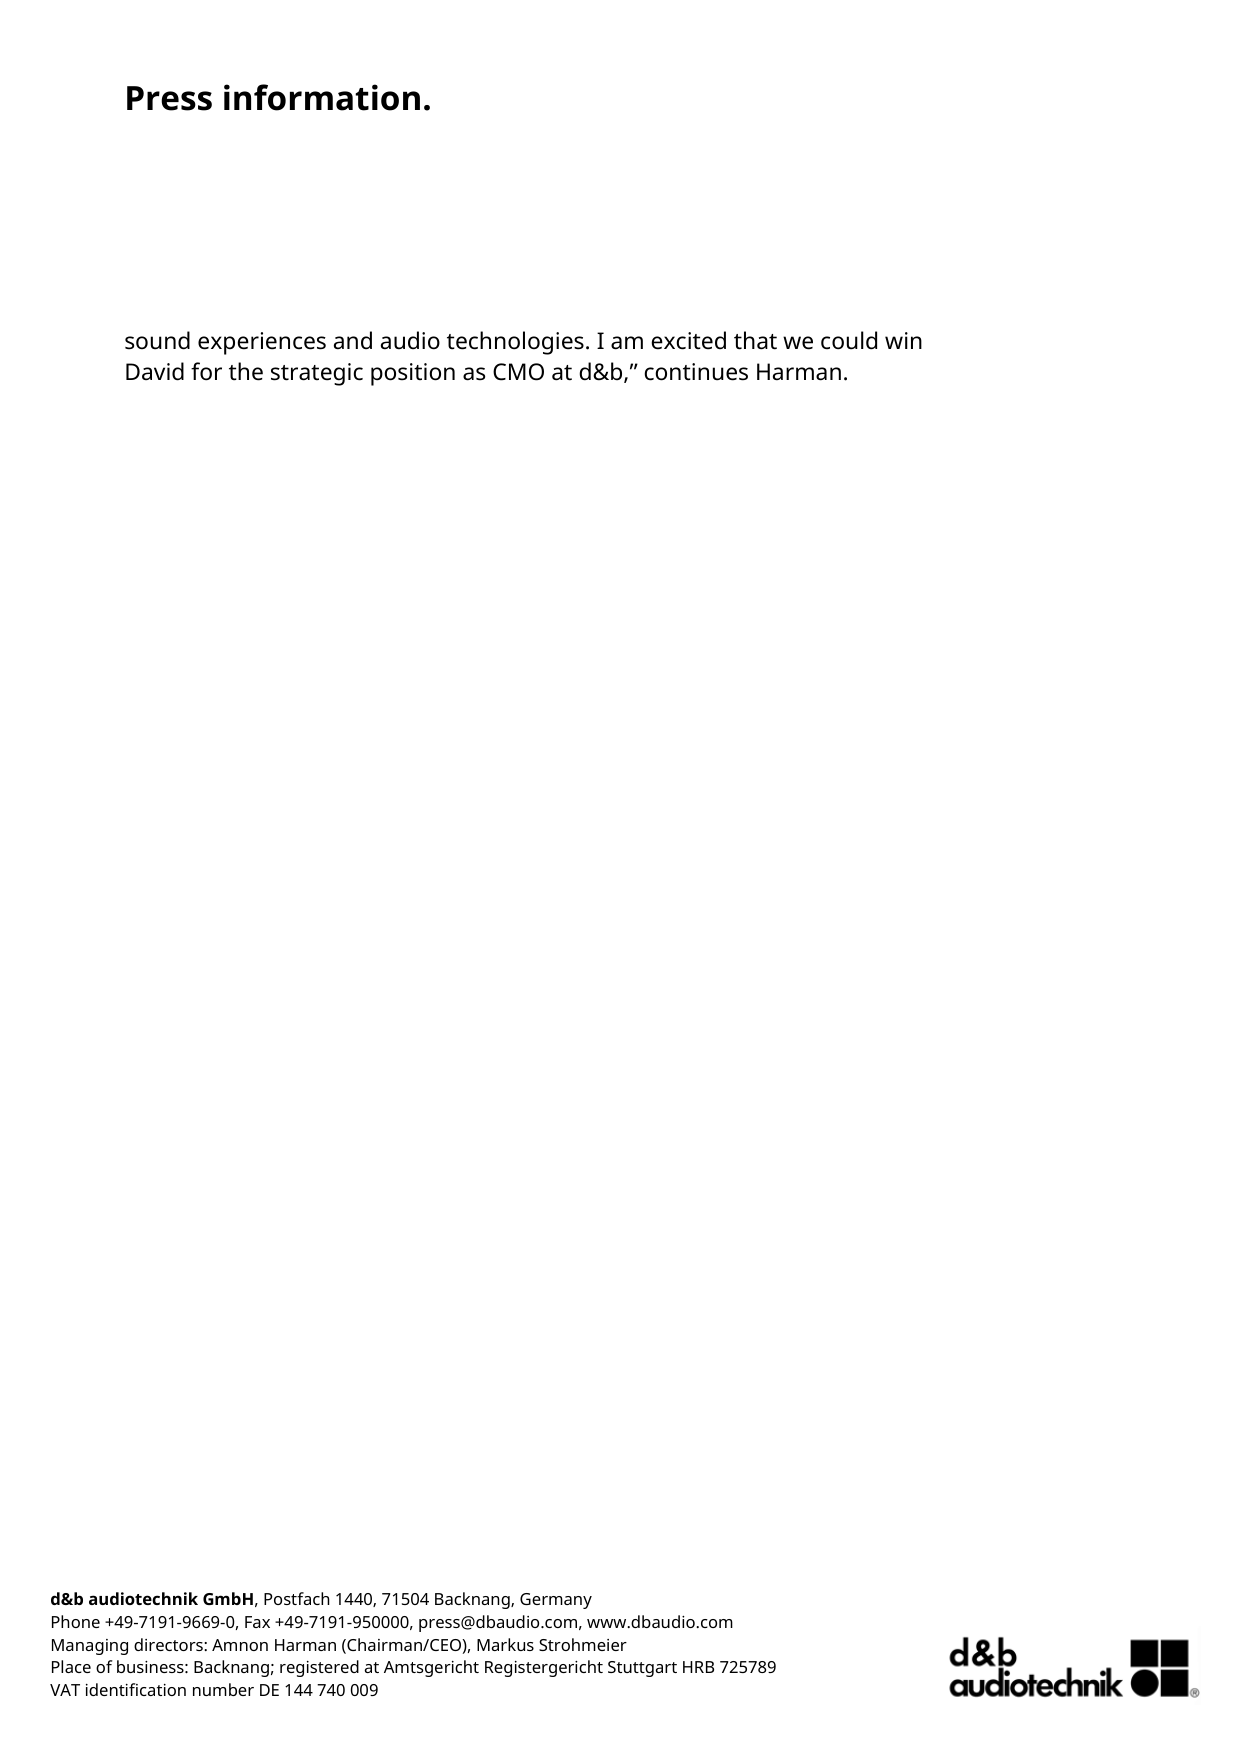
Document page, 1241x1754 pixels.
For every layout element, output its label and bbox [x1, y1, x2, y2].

picture [938, 1626, 1201, 1704]
text [124, 325, 945, 387]
